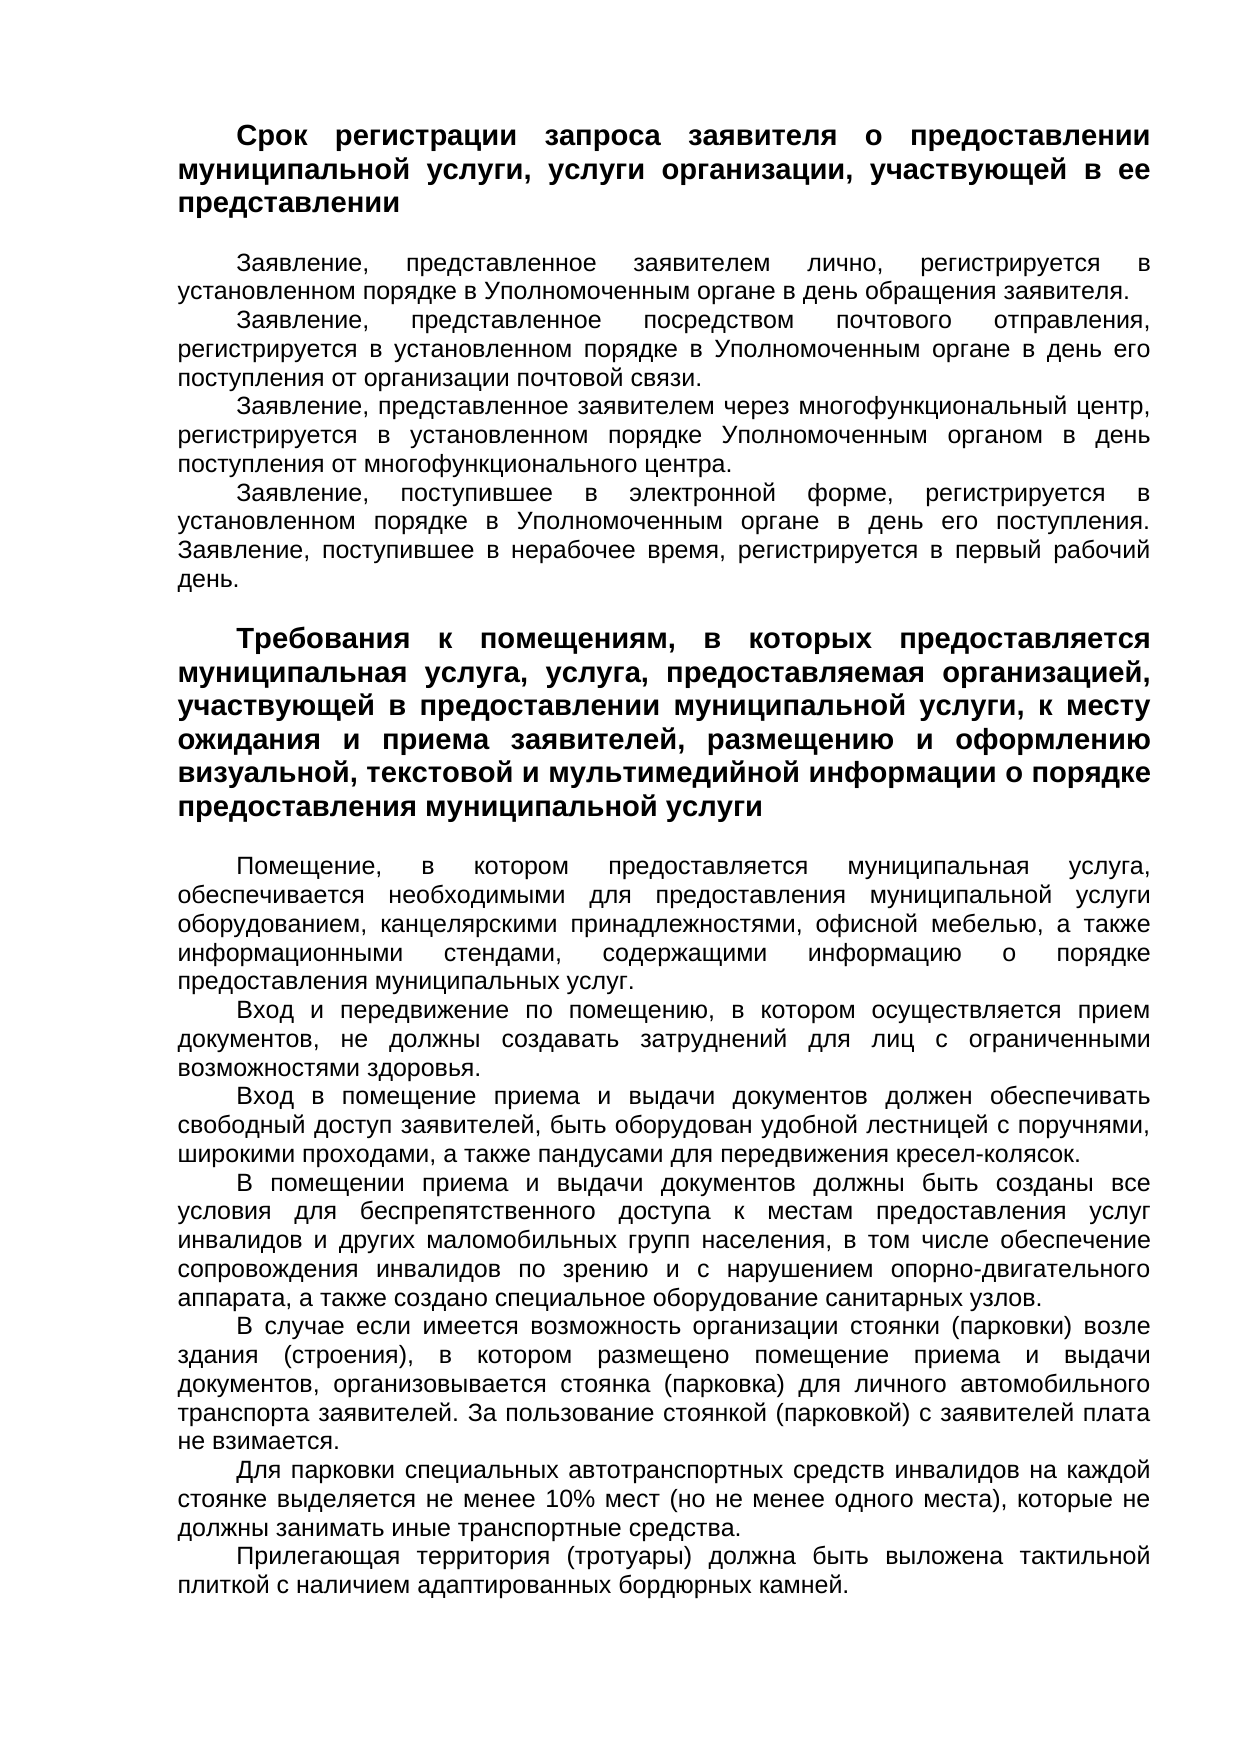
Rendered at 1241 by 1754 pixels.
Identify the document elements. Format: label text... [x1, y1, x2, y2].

text Требования к помещениям, в которых предоставляется муниципальная услуга, услуга, предоставляемая организацией, участвующей в предоставлении муниципальной услуги, к месту ожидания и приема заявителей, размещению и оформлению визуальной, текстовой и мультимедийной информации о порядке предоставления муниципальной услуги [177, 621, 1152, 822]
text В помещении приема и выдачи документов должны быть созданы все условия для беспрепятственного доступа к местам предоставления услуг инвалидов и других маломобильных групп населения, в том числе обеспечение сопровождения инвалидов по зрению и с нарушением опорно-двигательного аппарата, а также создано специальное оборудование санитарных узлов. [177, 1167, 1152, 1311]
text Вход и передвижение по помещению, в котором осуществляется прием документов, не должны создавать затруднений для лиц с ограниченными возможностями здоровья. [177, 995, 1152, 1081]
text Заявление, представленное заявителем лично, регистрируется в установленном порядке в Уполномоченным органе в день обращения заявителя. [177, 247, 1152, 305]
text Заявление, представленное посредством почтового отправления, регистрируется в установленном порядке в Уполномоченным органе в день его поступления от организации почтовой связи. [177, 305, 1152, 391]
text Для парковки специальных автотранспортных средств инвалидов на каждой стоянке выделяется не менее 10% мест (но не менее одного места), которые не должны занимать иные транспортные средства. [177, 1455, 1152, 1541]
text Срок регистрации запроса заявителя о предоставлении муниципальной услуги, услуги организации, участвующей в ее представлении [177, 118, 1152, 219]
text Заявление, представленное заявителем через многофункциональный центр, регистрируется в установленном порядке Уполномоченным органом в день поступления от многофункционального центра. [177, 391, 1152, 477]
text Прилегающая территория (тротуары) должна быть выложена тактильной плиткой с наличием адаптированных бордюрных камней. [177, 1541, 1152, 1599]
text Помещение, в котором предоставляется муниципальная услуга, обеспечивается необходимыми для предоставления муниципальной услуги оборудованием, канцелярскими принадлежностями, офисной мебелью, а также информационными стендами, содержащими информацию о порядке предоставления муниципальных услуг. [177, 851, 1152, 995]
text Вход в помещение приема и выдачи документов должен обеспечивать свободный доступ заявителей, быть оборудован удобной лестницей с поручнями, широкими проходами, а также пандусами для передвижения кресел-колясок. [177, 1081, 1152, 1167]
text Заявление, поступившее в электронной форме, регистрируется в установленном порядке в Уполномоченным органе в день его поступления. Заявление, поступившее в нерабочее время, регистрируется в первый рабочий день. [177, 477, 1152, 592]
text В случае если имеется возможность организации стоянки (парковки) возле здания (строения), в котором размещено помещение приема и выдачи документов, организовывается стоянка (парковка) для личного автомобильного транспорта заявителей. За пользование стоянкой (парковкой) с заявителей плата не взимается. [177, 1311, 1152, 1455]
